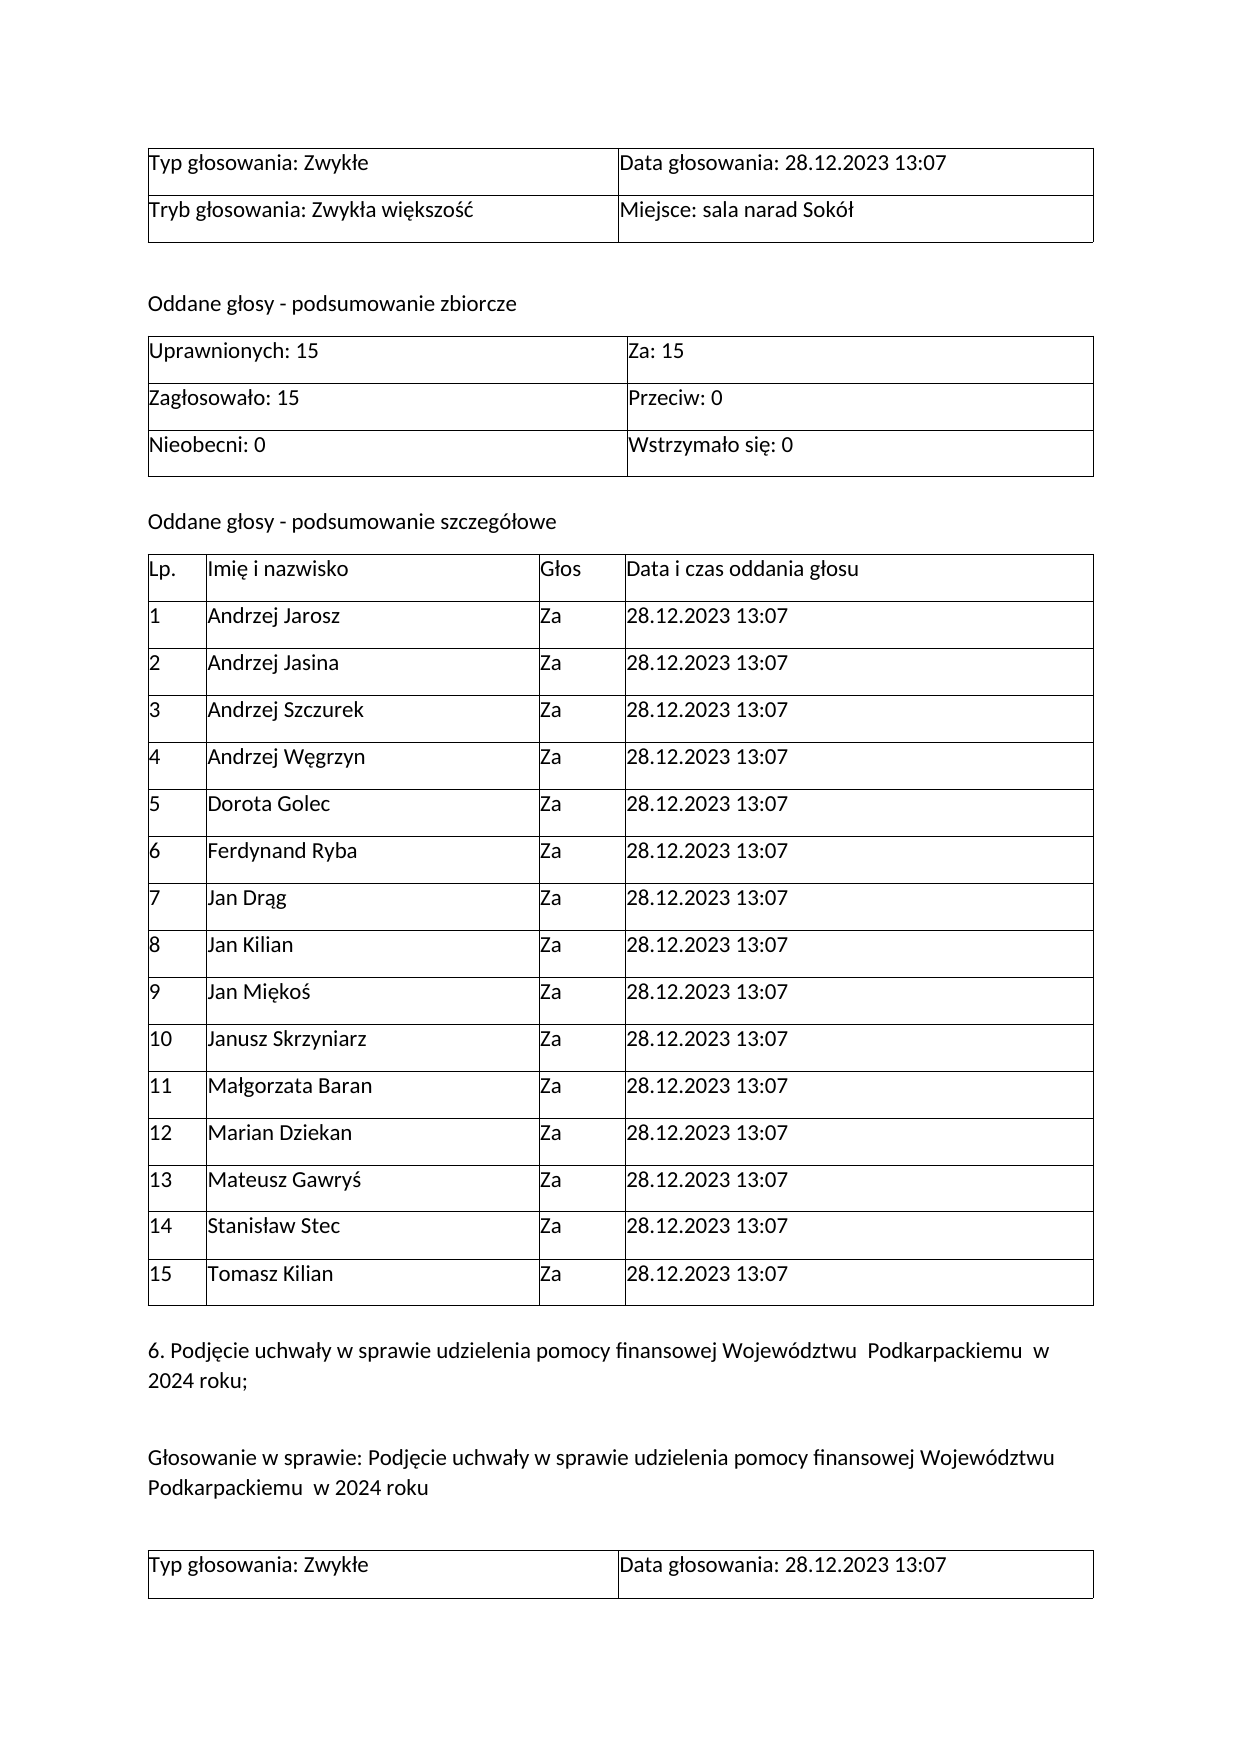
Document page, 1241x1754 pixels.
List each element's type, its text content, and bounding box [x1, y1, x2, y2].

table_cell Za [540, 1025, 625, 1071]
table_cell 3 [149, 696, 206, 742]
table_cell Mateusz Gawryś [207, 1166, 539, 1211]
table_cell Za [540, 1260, 625, 1305]
table_cell 28.12.2023 13:07 [626, 790, 1093, 836]
table_cell Tryb głosowania: Zwykła większość [149, 196, 618, 242]
table_cell Miejsce: sala narad Sokół [619, 196, 1093, 242]
table_cell 11 [149, 1072, 206, 1117]
table_cell Marian Dziekan [207, 1119, 539, 1164]
table_cell Za [540, 1212, 625, 1258]
text Oddane głosy - podsumowanie szczegółowe [148, 477, 1093, 535]
table_cell Za [540, 1072, 625, 1117]
table_cell Przeciw: 0 [628, 384, 1093, 429]
table_cell Andrzej Węgrzyn [207, 743, 539, 789]
table_cell Za [540, 931, 625, 977]
table_cell Tomasz Kilian [207, 1260, 539, 1305]
table_cell 7 [149, 884, 206, 929]
table_header Głos [540, 555, 625, 601]
table_header Typ głosowania: Zwykłe [149, 1551, 618, 1597]
table_header Data głosowania: 28.12.2023 13:07 [619, 1551, 1093, 1597]
table_cell 28.12.2023 13:07 [626, 1119, 1093, 1164]
table_cell 28.12.2023 13:07 [626, 1166, 1093, 1211]
table_cell 28.12.2023 13:07 [626, 1072, 1093, 1117]
table_cell 10 [149, 1025, 206, 1071]
table_cell 28.12.2023 13:07 [626, 837, 1093, 883]
table_header Uprawnionych: 15 [149, 337, 627, 382]
table_cell 9 [149, 978, 206, 1023]
table_cell 6 [149, 837, 206, 883]
table_cell 28.12.2023 13:07 [626, 931, 1093, 977]
table_cell 14 [149, 1212, 206, 1258]
table_cell 28.12.2023 13:07 [626, 696, 1093, 742]
table_cell Andrzej Szczurek [207, 696, 539, 742]
table_header Data i czas oddania głosu [626, 555, 1093, 601]
table_cell 28.12.2023 13:07 [626, 602, 1093, 648]
table_header Data głosowania: 28.12.2023 13:07 [619, 149, 1093, 194]
table_cell 28.12.2023 13:07 [626, 978, 1093, 1023]
table_cell 28.12.2023 13:07 [626, 1025, 1093, 1071]
table_cell Jan Miękoś [207, 978, 539, 1023]
table_cell Za [540, 884, 625, 929]
table_cell 28.12.2023 13:07 [626, 649, 1093, 695]
table_cell Za [540, 1166, 625, 1211]
table_cell Jan Kilian [207, 931, 539, 977]
text Oddane głosy - podsumowanie zbiorcze [148, 289, 1093, 317]
table_cell 4 [149, 743, 206, 789]
table_cell Stanisław Stec [207, 1212, 539, 1258]
table_cell Wstrzymało się: 0 [628, 431, 1093, 476]
table_cell Nieobecni: 0 [149, 431, 627, 476]
table_cell Małgorzata Baran [207, 1072, 539, 1117]
table_cell 28.12.2023 13:07 [626, 1212, 1093, 1258]
table_cell Za [540, 837, 625, 883]
table_cell 28.12.2023 13:07 [626, 884, 1093, 929]
table_cell Za [540, 1119, 625, 1164]
table_cell 1 [149, 602, 206, 648]
table_cell Janusz Skrzyniarz [207, 1025, 539, 1071]
table_cell 2 [149, 649, 206, 695]
table_header Imię i nazwisko [207, 555, 539, 601]
table_cell Jan Drąg [207, 884, 539, 929]
table_cell Za [540, 978, 625, 1023]
table_cell 15 [149, 1260, 206, 1305]
table_header Typ głosowania: Zwykłe [149, 149, 618, 194]
table_cell Za [540, 696, 625, 742]
table_cell Ferdynand Ryba [207, 837, 539, 883]
table_cell 28.12.2023 13:07 [626, 1260, 1093, 1305]
table_cell Za [540, 649, 625, 695]
table_cell 8 [149, 931, 206, 977]
text 6. Podjęcie uchwały w sprawie udzielenia pomocy finansowej Województwu Podkarpackiemu w 2024 roku; [148, 1306, 1093, 1394]
table_cell 12 [149, 1119, 206, 1164]
table_cell 28.12.2023 13:07 [626, 743, 1093, 789]
table_cell 13 [149, 1166, 206, 1211]
text Głosowanie w sprawie: Podjęcie uchwały w sprawie udzielenia pomocy finansowej Województwu Podkarpackiemu w 2024 roku [148, 1413, 1093, 1532]
table_header Lp. [149, 555, 206, 601]
table_cell Zagłosowało: 15 [149, 384, 627, 429]
table_cell Dorota Golec [207, 790, 539, 836]
table_header Za: 15 [628, 337, 1093, 382]
table_cell Za [540, 743, 625, 789]
table_cell Za [540, 602, 625, 648]
table_cell Andrzej Jasina [207, 649, 539, 695]
table_cell 5 [149, 790, 206, 836]
table_cell Za [540, 790, 625, 836]
table_cell Andrzej Jarosz [207, 602, 539, 648]
